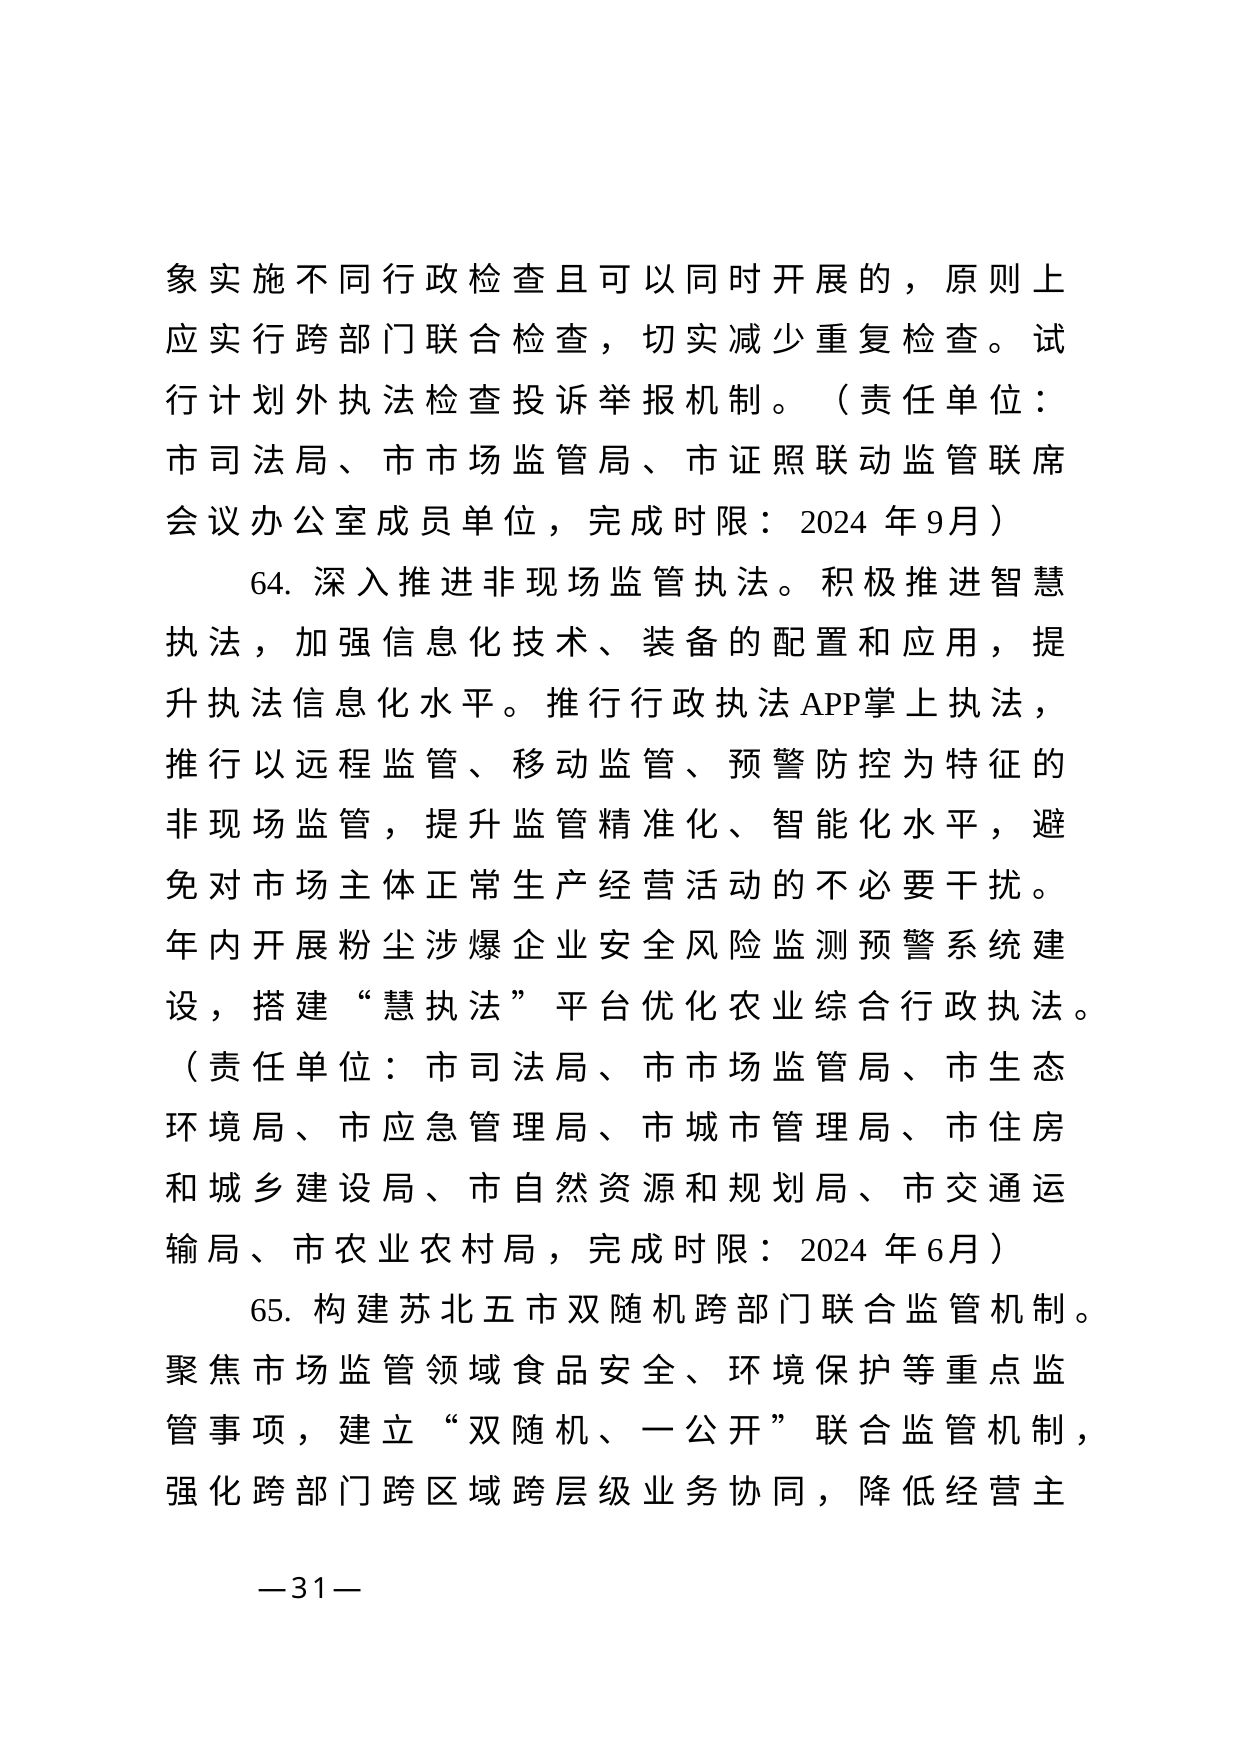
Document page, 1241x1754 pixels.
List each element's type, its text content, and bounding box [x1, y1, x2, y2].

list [165, 1277, 1075, 1519]
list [165, 246, 1075, 549]
list 深入推进非现场监管执法。积极推进智慧执法，加强信息化技术、装备的配置和应用，提升执法信息化水平。推行行政执法APP掌上执法，推行以远程监管、移动监管、预警防控为特征的非现场监管，提升监管精准化、智能化水平，避免对市场主体正常生产经营活动的不必要干扰。年内开展粉尘涉爆企业安全风险监测预警系统建设，搭建“慧执法”平台优化农业综合行政执法。（责任单位：市司法局、市市场监管局、市生态环境局、市应急管理局、市城市管理局、市住房和城乡建设局、市自然资源和规划局、市交通运输局、市农业农村局，完成时限：2024年6月） [165, 549, 1075, 1277]
